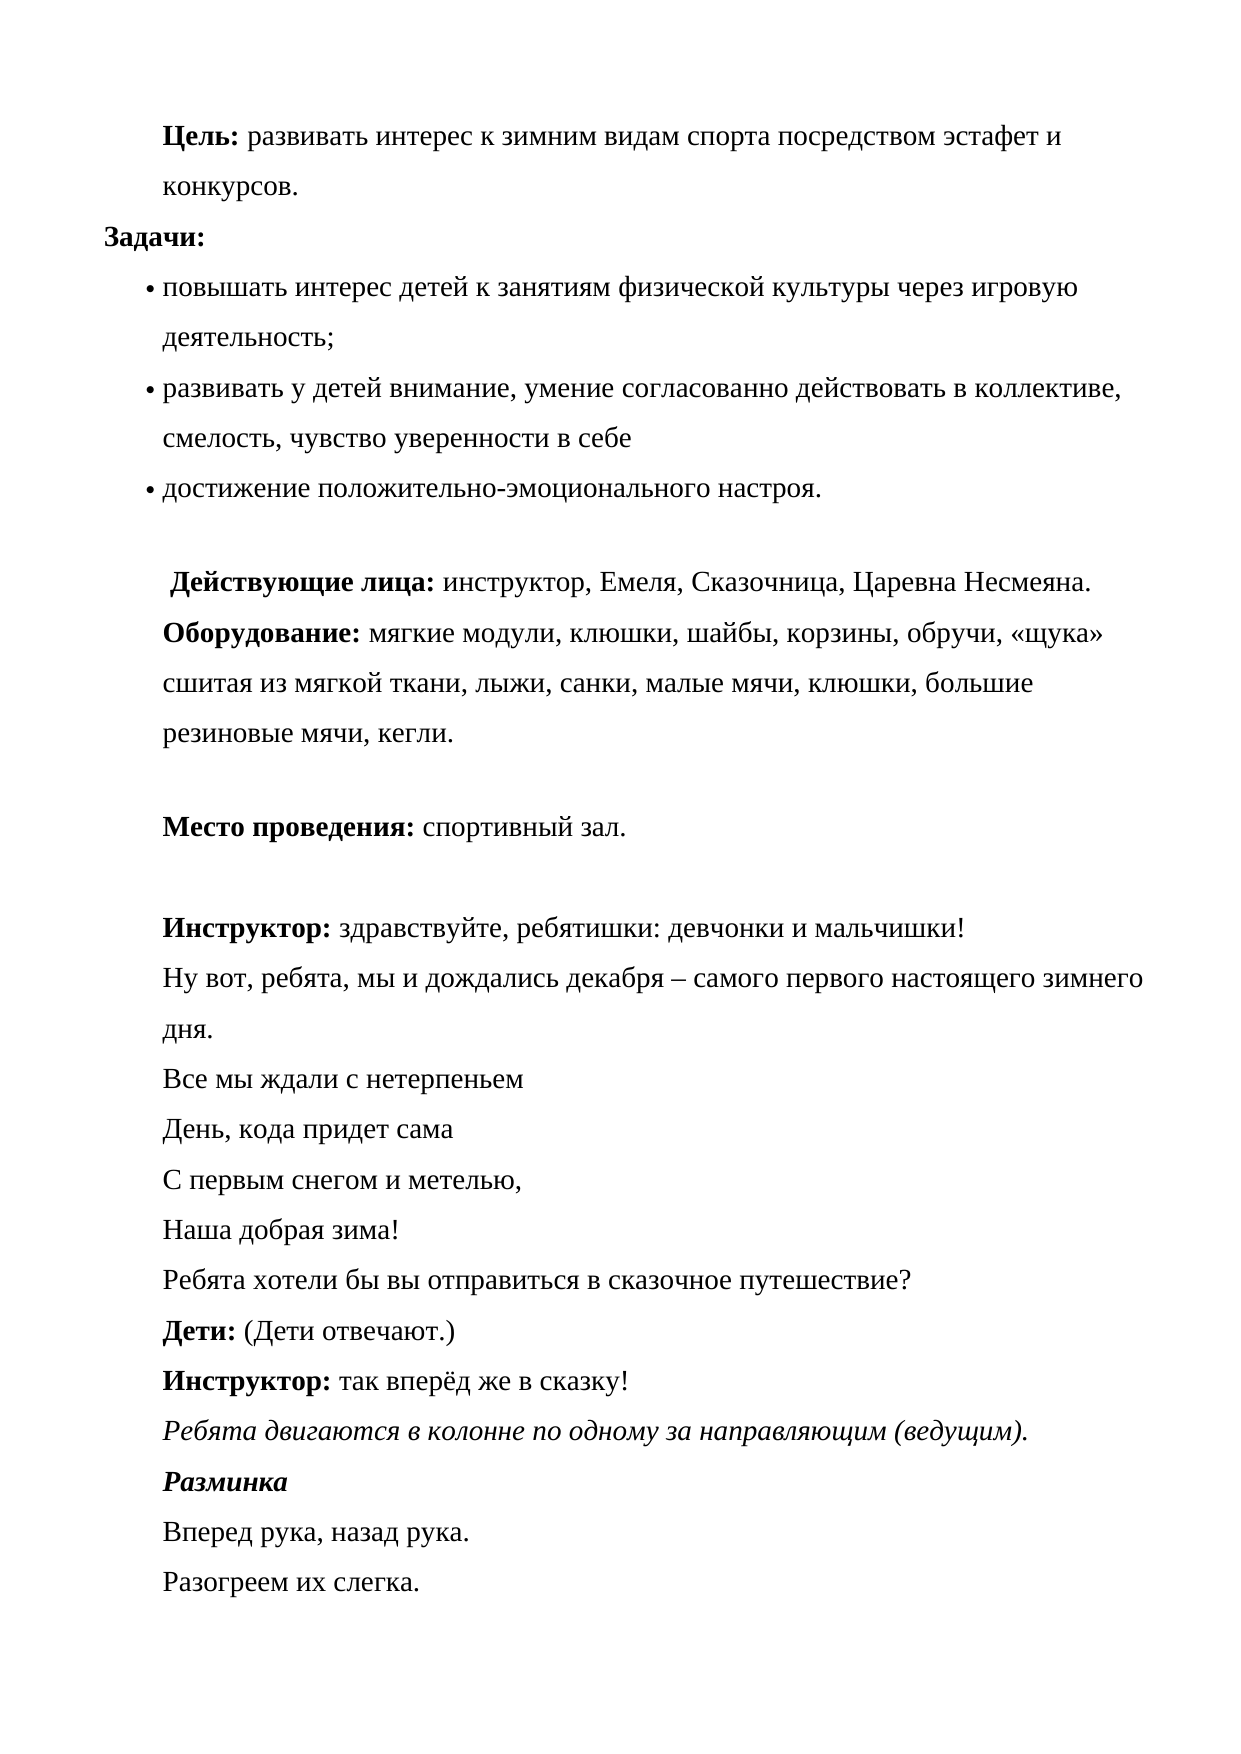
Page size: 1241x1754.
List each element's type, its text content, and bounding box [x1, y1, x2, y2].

text С первым снегом и метелью, [162, 1162, 1152, 1195]
text Наша добрая зима! [162, 1212, 1152, 1246]
text Ребята хотели бы вы отправиться в сказочное путешествие? [162, 1262, 1152, 1296]
text Действующие лица: инструктор, Емеля, Сказочница, Царевна Несмеяна. Оборудование: мягкие модули, клюшки, шайбы, корзины, обручи, «щука» сшитая из мягкой ткани, лыжи, санки, малые мячи, клюшки, большие резиновые мячи, кегли. [162, 564, 1152, 792]
text Разминка [162, 1464, 1152, 1497]
text Инструктор: здравствуйте, ребятишки: девчонки и мальчишки! [162, 910, 1152, 944]
text Ребята двигаются в колонне по одному за направляющим (ведущим). [162, 1413, 1152, 1447]
list повышать интерес детей к занятиям физической культуры через игровую деятельность; [147, 269, 1152, 353]
text Все мы ждали с нетерпеньем [162, 1061, 1152, 1095]
text Место проведения: спортивный зал. [162, 809, 1152, 843]
text Ну вот, ребята, мы и дождались декабря – самого первого настоящего зимнего дня. [162, 961, 1152, 1044]
list развивать у детей внимание, умение согласованно действовать в коллективе, смелость, чувство уверенности в себе [147, 370, 1152, 453]
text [162, 1514, 1152, 1598]
list достижение положительно-эмоционального настроя. [147, 470, 1152, 547]
text Цель: развивать интерес к зимним видам спорта посредством эстафет и конкурсов. [162, 118, 1152, 202]
text День, кода придет сама [162, 1111, 1152, 1145]
text Дети: (Дети отвечают.) [162, 1313, 1152, 1346]
text Задачи: [103, 219, 1152, 252]
text Инструктор: так вперёд же в сказку! [162, 1363, 1152, 1397]
